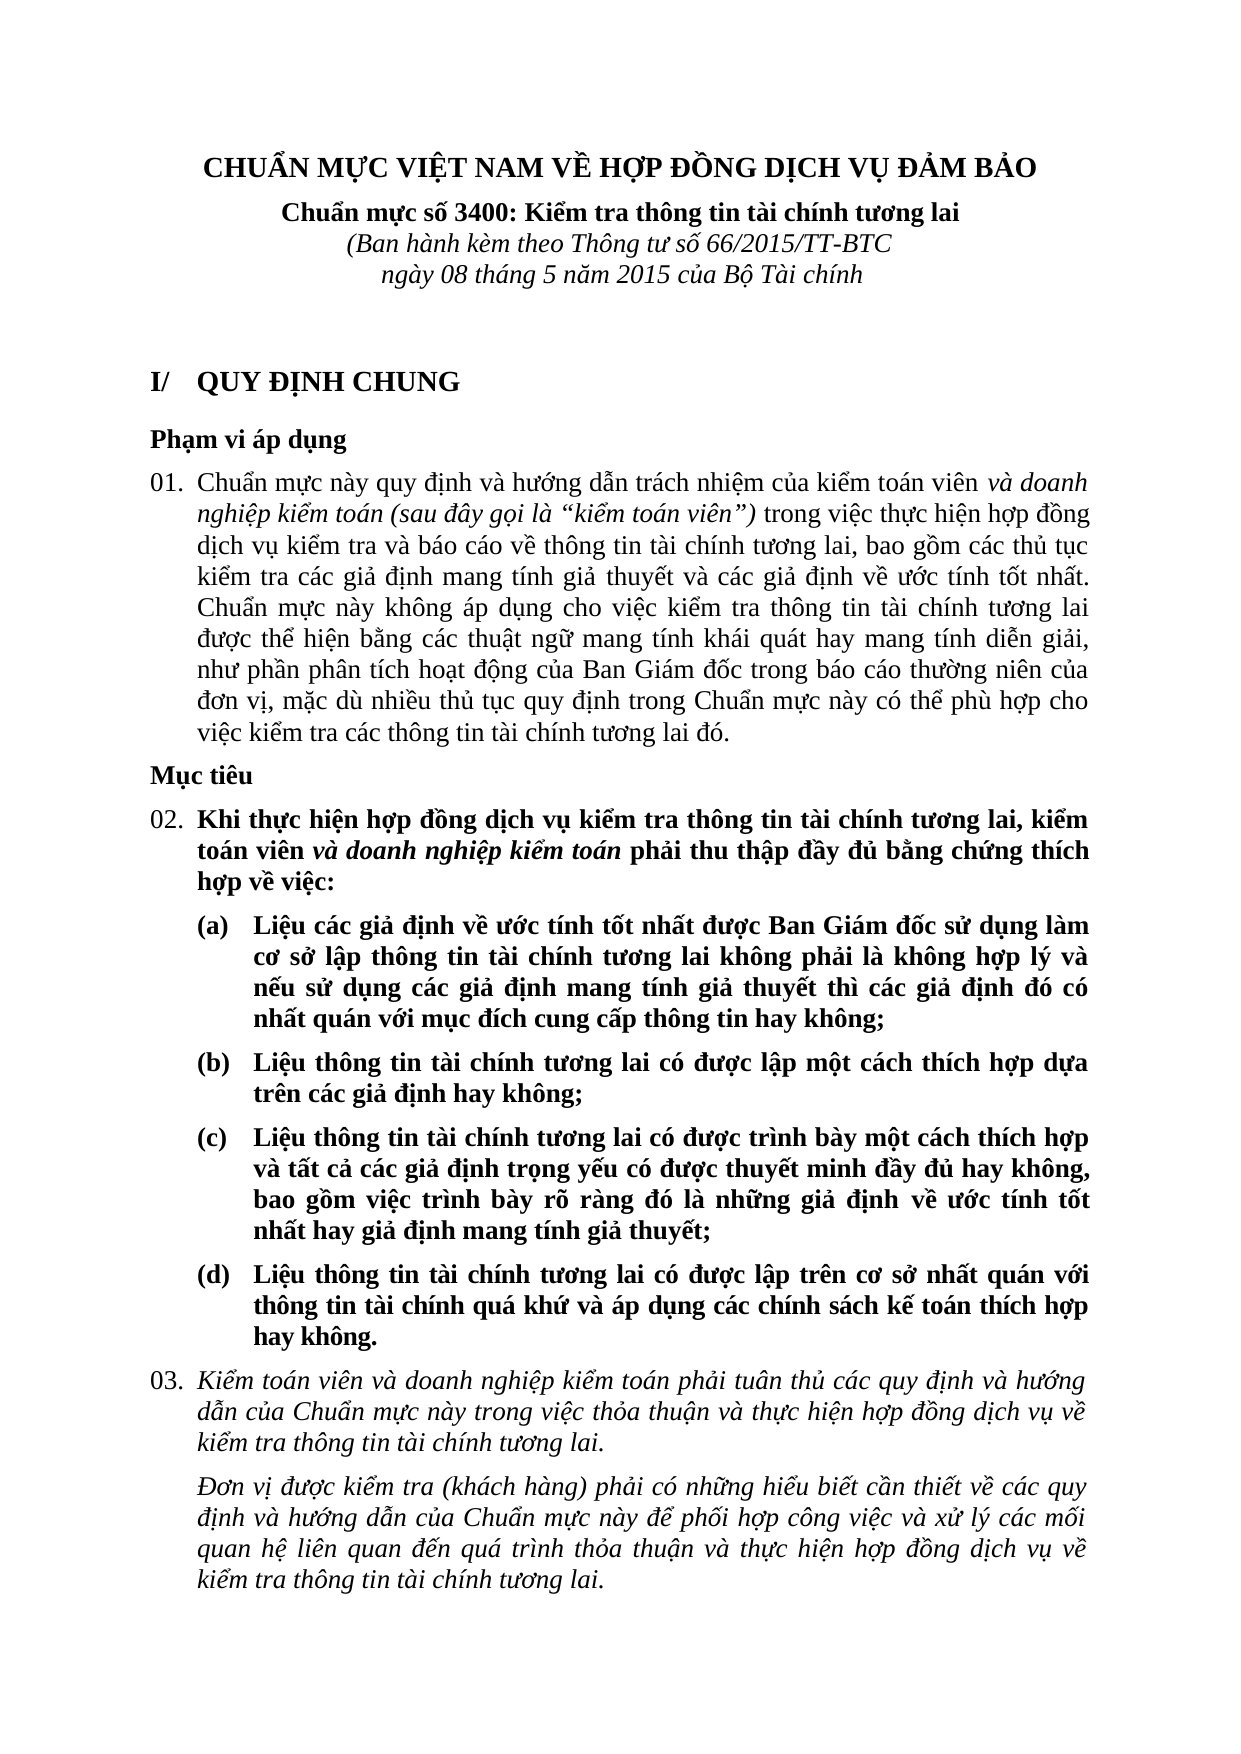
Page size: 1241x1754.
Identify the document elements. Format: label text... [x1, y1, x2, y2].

list Kiểm toán viên và doanh nghiệp kiểm toán phải tuân thủ các quy định và hướng dẫn của Chuẩn mực này trong việc thỏa thuận và thực hiện hợp đồng dịch vụ về kiểm tra thông tin tài chính tương lai. [150, 1364, 1090, 1457]
text ngày 08 tháng 5 năm 2015 của Bộ Tài chính [150, 258, 1090, 289]
text I/ QUY ĐỊNH CHUNG [150, 364, 1090, 398]
text CHUẨN MỰC VIỆT NAM VỀ HỢP ĐỒNG DỊCH VỤ ĐẢM BẢO [150, 150, 1090, 183]
text (b) Liệu thông tin tài chính tương lai có được lập một cách thích hợp dựa trên các giả định hay không; [197, 1046, 1090, 1108]
text (Ban hành kèm theo Thông tư số 66/2015/TT-BTC [150, 227, 1090, 258]
list Khi thực hiện hợp đồng dịch vụ kiểm tra thông tin tài chính tương lai, kiểm toán viên và doanh nghiệp kiểm toán phải thu thập đầy đủ bằng chứng thích hợp về việc: [150, 803, 1090, 896]
text (c) Liệu thông tin tài chính tương lai có được trình bày một cách thích hợp và tất cả các giả định trọng yếu có được thuyết minh đầy đủ hay không, bao gồm việc trình bày rõ ràng đó là những giả định về ước tính tốt nhất hay giả định mang tính giả thuyết; [197, 1121, 1090, 1245]
text (d) Liệu thông tin tài chính tương lai có được lập trên cơ sở nhất quán với thông tin tài chính quá khứ và áp dụng các chính sách kế toán thích hợp hay không. [197, 1258, 1090, 1351]
list Chuẩn mực này quy định và hướng dẫn trách nhiệm của kiểm toán viên và doanh nghiệp kiểm toán (sau đây gọi là “kiểm toán viên”) trong việc thực hiện hợp đồng dịch vụ kiểm tra và báo cáo về thông tin tài chính tương lai, bao gồm các thủ tục kiểm tra các giả định mang tính giả thuyết và các giả định về ước tính tốt nhất. Chuẩn mực này không áp dụng cho việc kiểm tra thông tin tài chính tương lai được thể hiện bằng các thuật ngữ mang tính khái quát hay mang tính diễn giải, như phần phân tích hoạt động của Ban Giám đốc trong báo cáo thường niên của đơn vị, mặc dù nhiều thủ tục quy định trong Chuẩn mực này có thể phù hợp cho việc kiểm tra các thông tin tài chính tương lai đó. [150, 466, 1090, 747]
text Mục tiêu [150, 759, 1090, 790]
text (a) Liệu các giả định về ước tính tốt nhất được Ban Giám đốc sử dụng làm cơ sở lập thông tin tài chính tương lai không phải là không hợp lý và nếu sử dụng các giả định mang tính giả thuyết thì các giả định đó có nhất quán với mục đích cung cấp thông tin hay không; [197, 909, 1090, 1033]
text Phạm vi áp dụng [150, 423, 1090, 454]
text Chuẩn mực số 3400: Kiểm tra thông tin tài chính tương lai [150, 196, 1090, 227]
text Đơn vị được kiểm tra (khách hàng) phải có những hiểu biết cần thiết về các quy định và hướng dẫn của Chuẩn mực này để phối hợp công việc và xử lý các mối quan hệ liên quan đến quá trình thỏa thuận và thực hiện hợp đồng dịch vụ về kiểm tra thông tin tài chính tương lai. [197, 1470, 1090, 1594]
